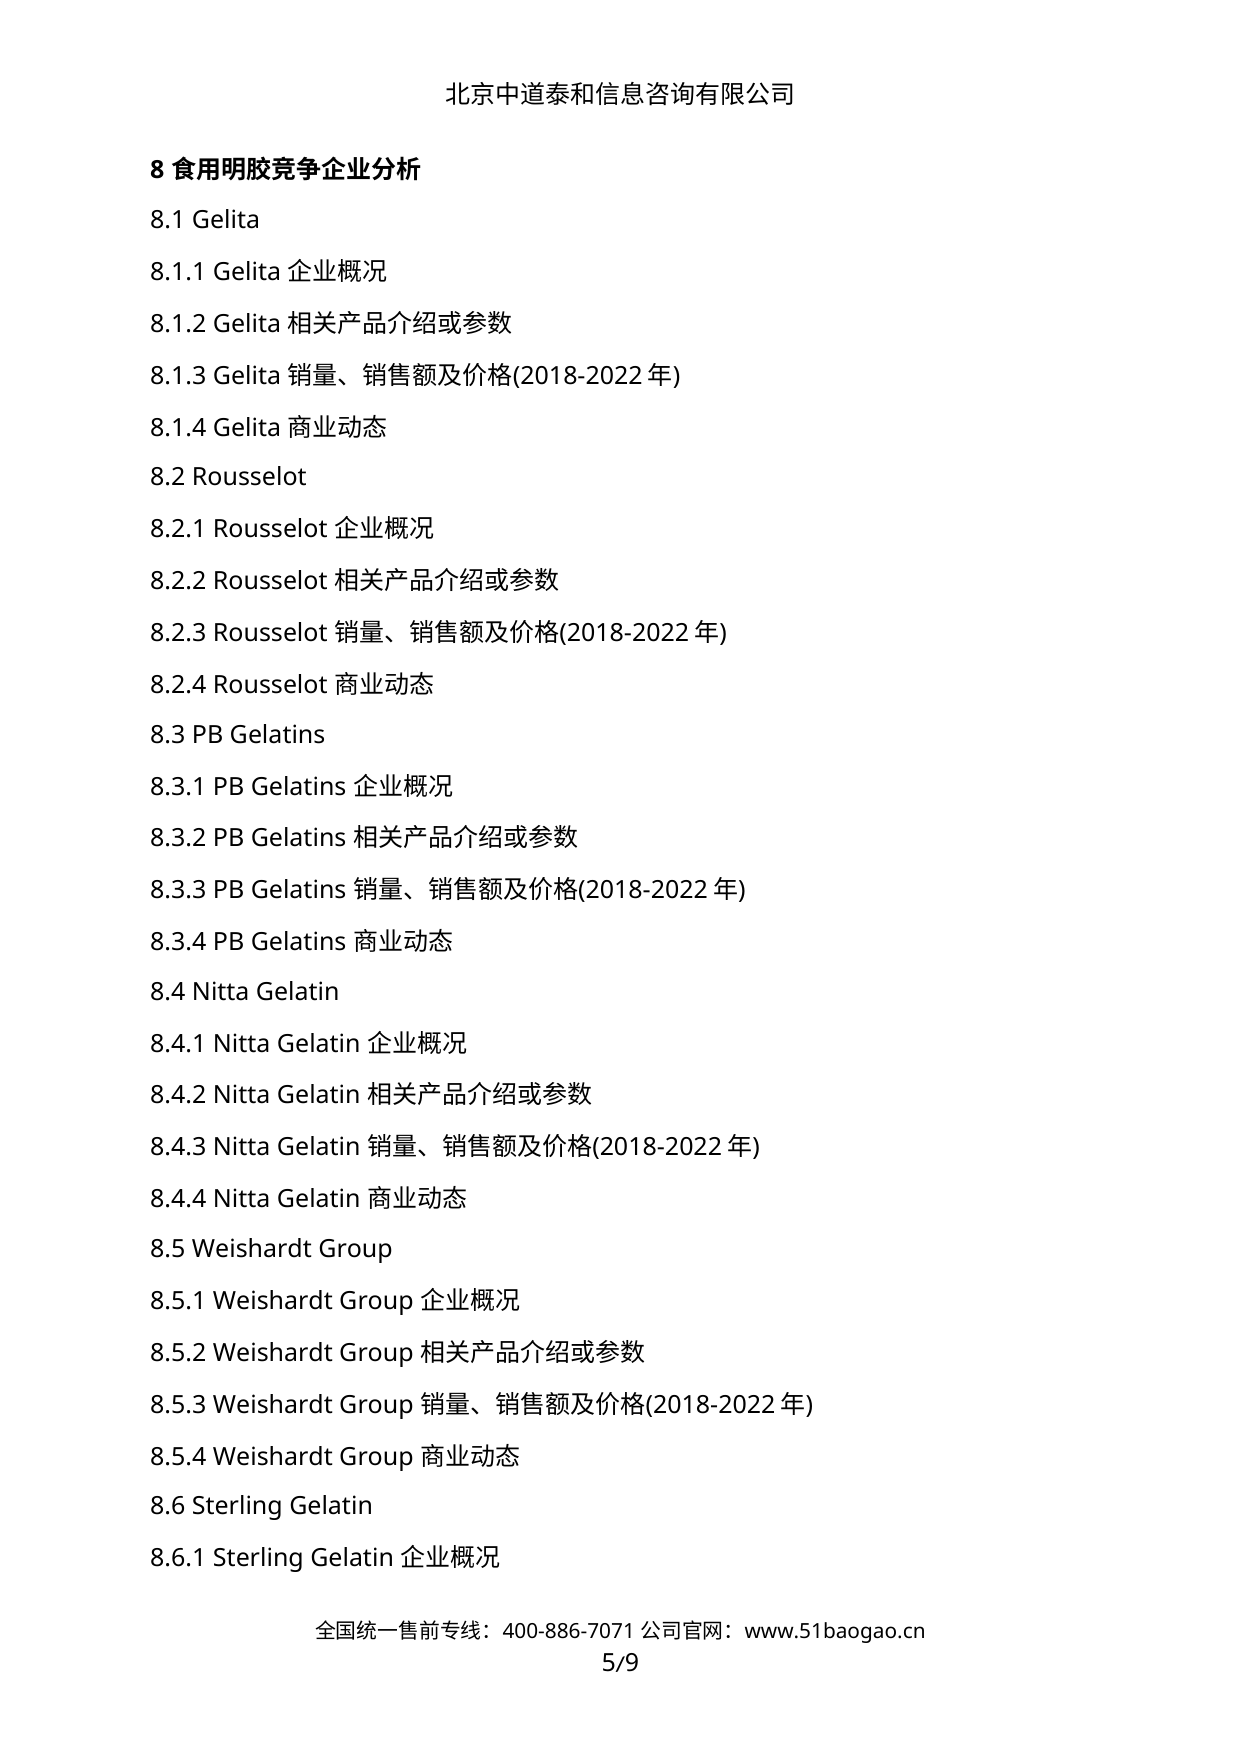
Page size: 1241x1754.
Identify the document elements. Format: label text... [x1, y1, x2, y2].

text 8.6.1 Sterling Gelatin 企业概况 [150, 1537, 1090, 1574]
text 8.5.2 Weishardt Group 相关产品介绍或参数 [150, 1332, 1090, 1368]
text 8.2.4 Rousselot 商业动态 [150, 664, 1090, 701]
text 8.6 Sterling Gelatin [150, 1488, 1090, 1522]
text 8.2.1 Rousselot 企业概况 [150, 509, 1090, 545]
text 8 食用明胶竞争企业分析 [150, 150, 1090, 186]
text 8.5.3 Weishardt Group 销量、销售额及价格(2018-2022年) [150, 1384, 1090, 1420]
text 8.3 PB Gelatins [150, 716, 1090, 750]
text 8.5.1 Weishardt Group 企业概况 [150, 1280, 1090, 1317]
text 8.5 Weishardt Group [150, 1231, 1090, 1265]
text 8.1.1 Gelita 企业概况 [150, 252, 1090, 288]
text 8.4 Nitta Gelatin [150, 973, 1090, 1007]
text 8.5.4 Weishardt Group 商业动态 [150, 1436, 1090, 1472]
text 8.3.1 PB Gelatins 企业概况 [150, 766, 1090, 802]
text 8.3.4 PB Gelatins 商业动态 [150, 922, 1090, 958]
text 8.2.2 Rousselot 相关产品介绍或参数 [150, 561, 1090, 597]
text 8.1.2 Gelita 相关产品介绍或参数 [150, 303, 1090, 340]
text 8.3.3 PB Gelatins 销量、销售额及价格(2018-2022年) [150, 870, 1090, 906]
text 8.2 Rousselot [150, 459, 1090, 493]
text 8.4.1 Nitta Gelatin 企业概况 [150, 1023, 1090, 1059]
text 8.4.2 Nitta Gelatin 相关产品介绍或参数 [150, 1075, 1090, 1111]
text 8.2.3 Rousselot 销量、销售额及价格(2018-2022年) [150, 612, 1090, 649]
text 8.1.3 Gelita 销量、销售额及价格(2018-2022年) [150, 355, 1090, 392]
text 8.3.2 PB Gelatins 相关产品介绍或参数 [150, 818, 1090, 854]
text 8.1 Gelita [150, 202, 1090, 236]
text 8.4.3 Nitta Gelatin 销量、销售额及价格(2018-2022年) [150, 1127, 1090, 1163]
text 8.4.4 Nitta Gelatin 商业动态 [150, 1179, 1090, 1215]
text 8.1.4 Gelita 商业动态 [150, 407, 1090, 443]
